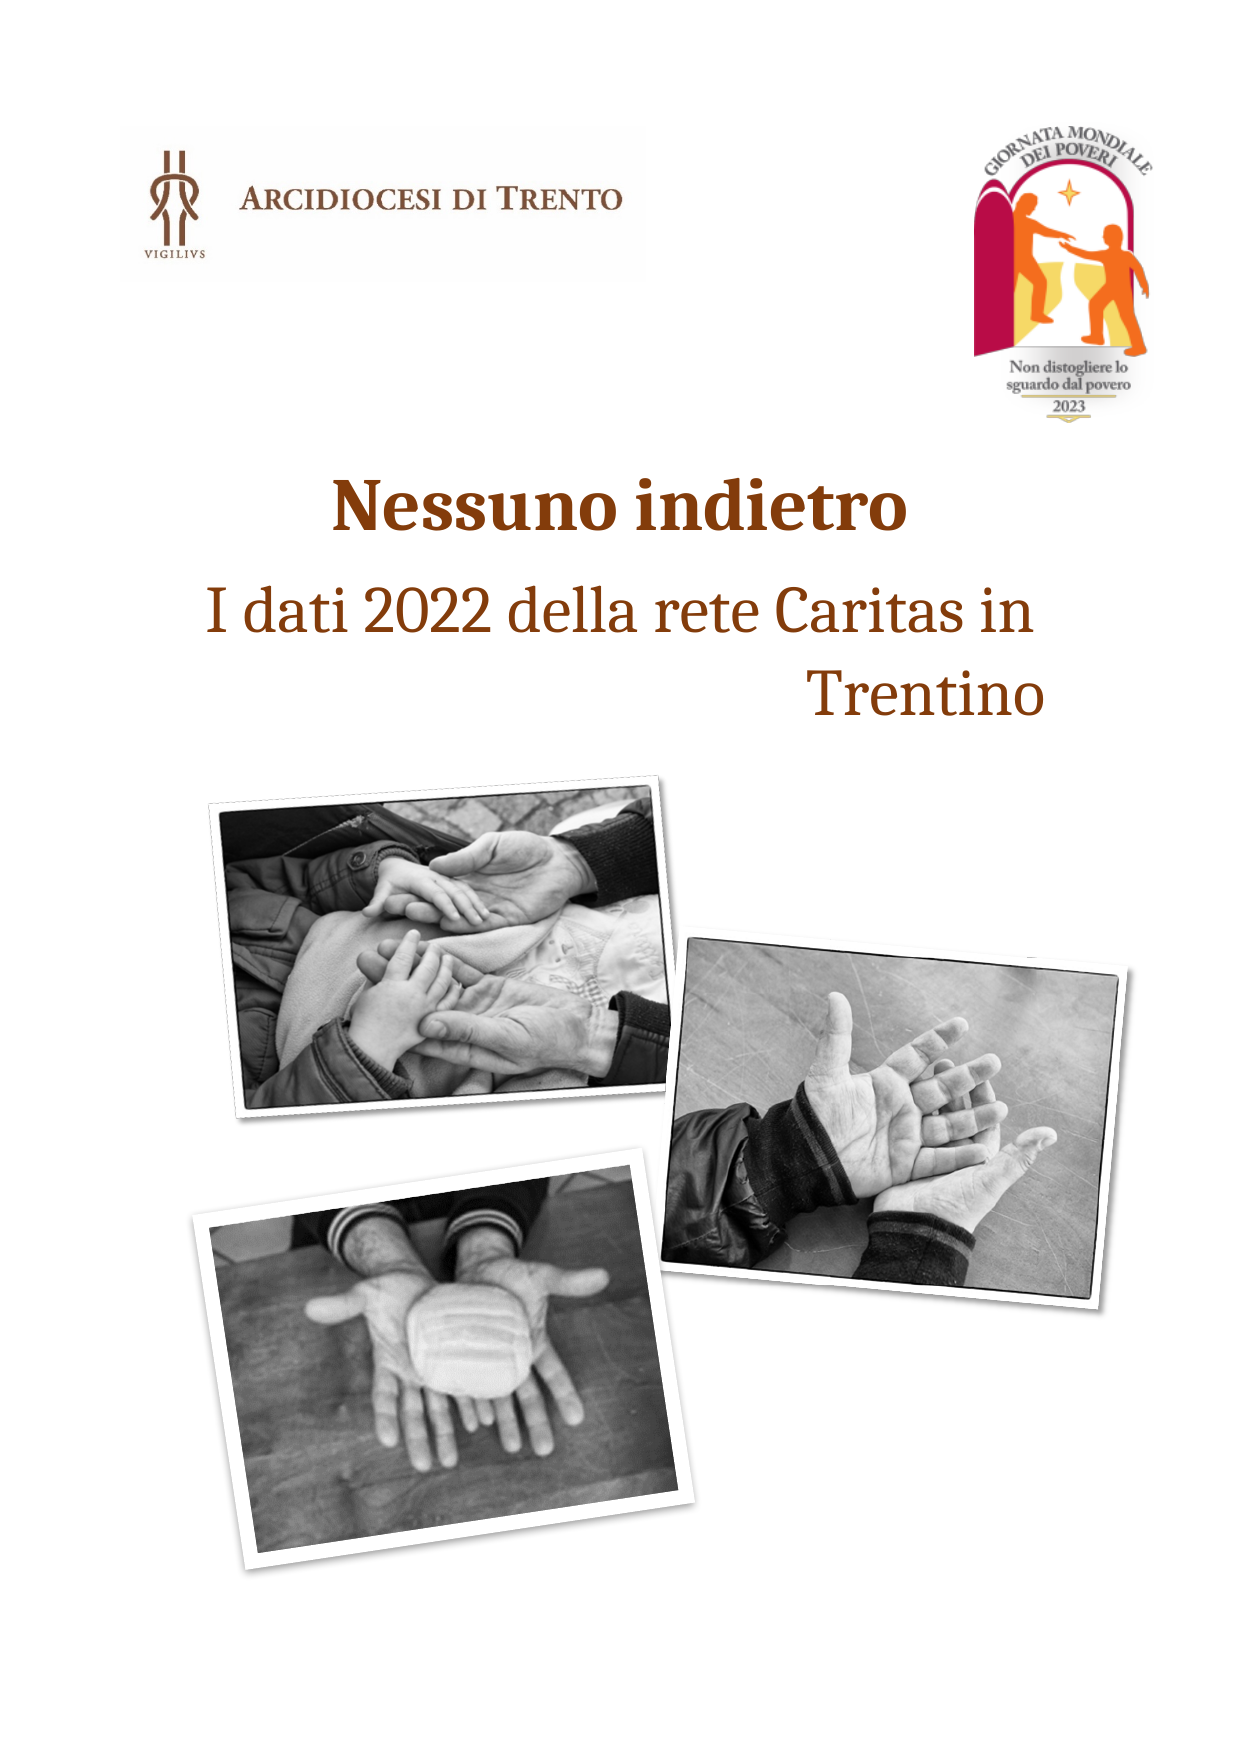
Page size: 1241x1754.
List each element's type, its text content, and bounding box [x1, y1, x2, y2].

picture [974, 117, 1165, 423]
text Nessuno indietro [118, 463, 1122, 549]
text I dati 2022 della rete Caritas in Trentino [118, 573, 1122, 732]
picture [120, 126, 646, 282]
picture [210, 1165, 678, 1553]
picture [173, 728, 1140, 1322]
